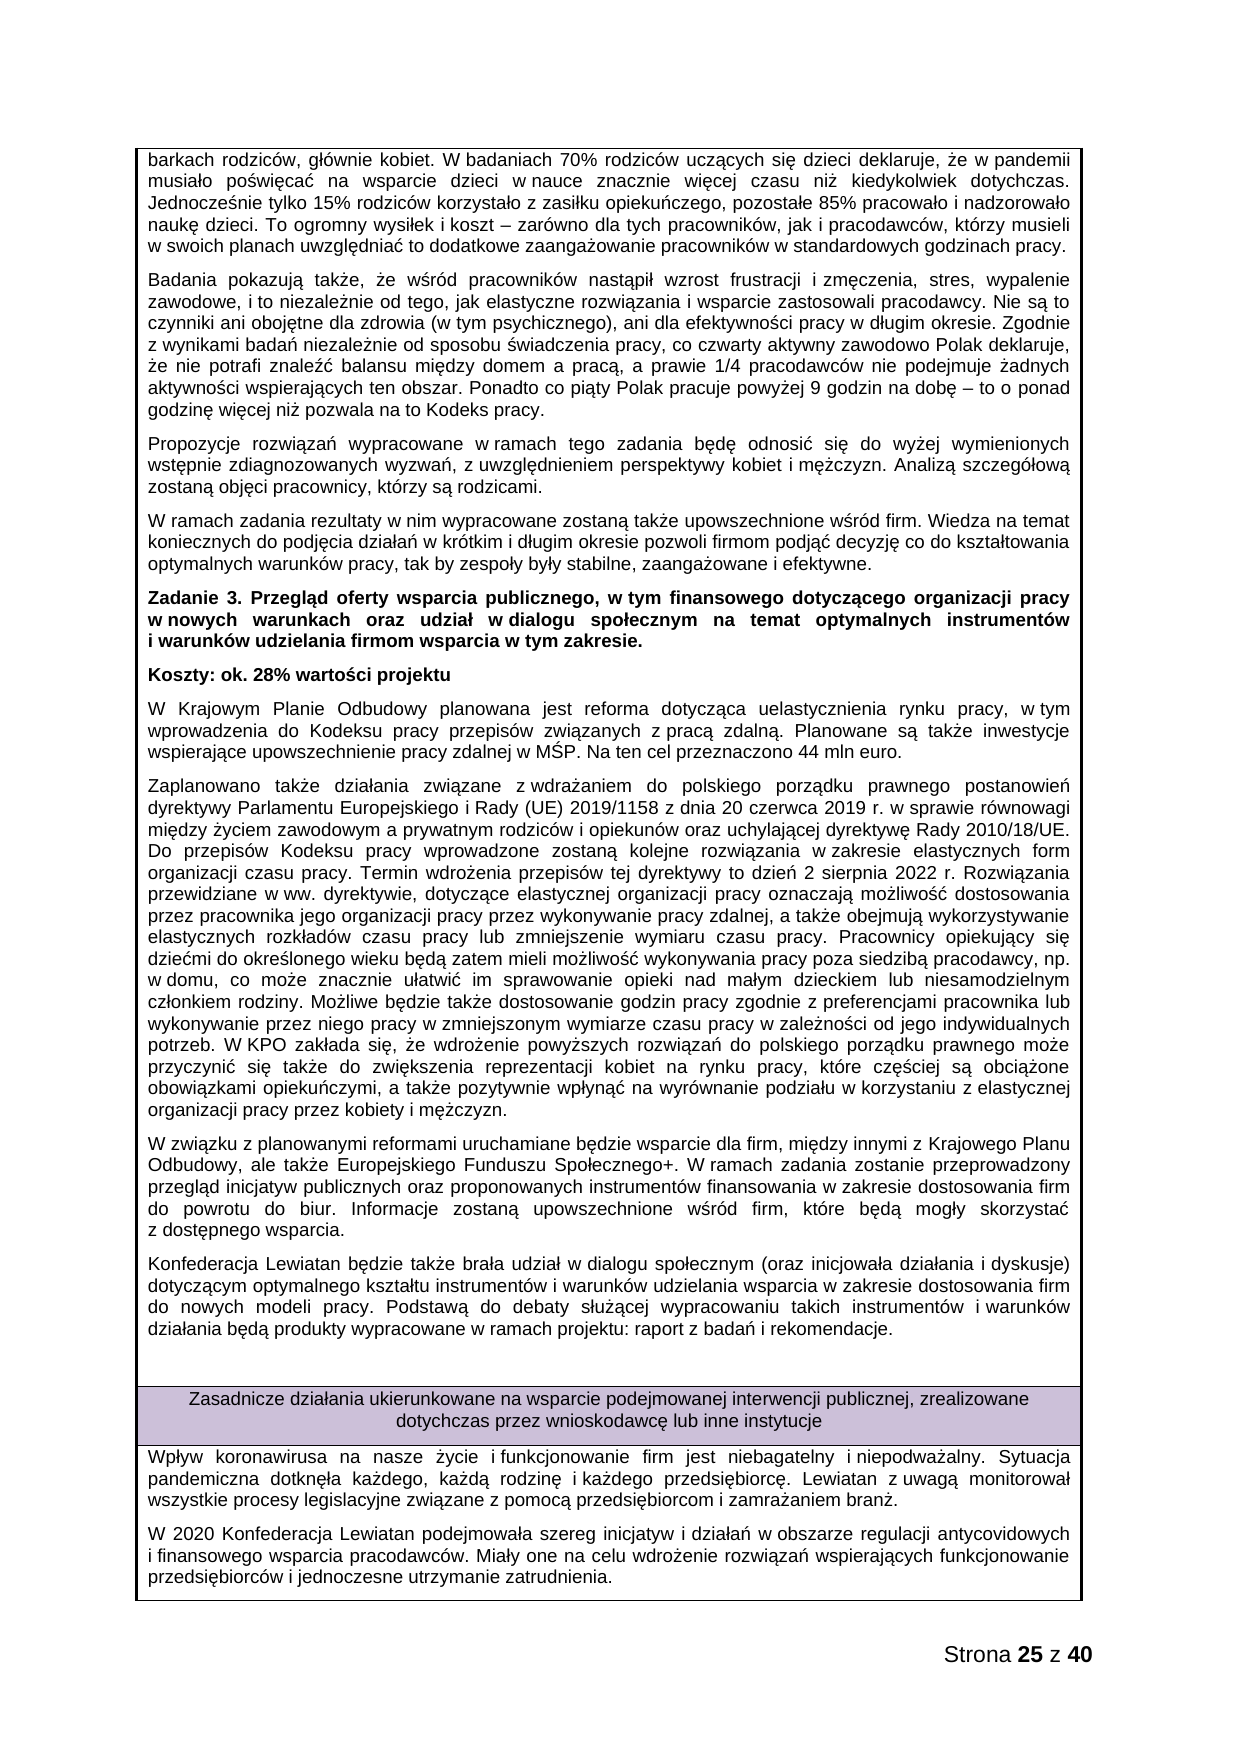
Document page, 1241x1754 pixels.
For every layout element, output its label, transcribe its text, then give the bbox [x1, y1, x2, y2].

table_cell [138, 1446, 1080, 1600]
table_cell Zasadnicze działania ukierunkowane na wsparcie podejmowanej interwencji publicznej, zrealizowane dotychczas przez wnioskodawcę lub inne instytucje [138, 1387, 1080, 1445]
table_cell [138, 149, 1080, 1386]
